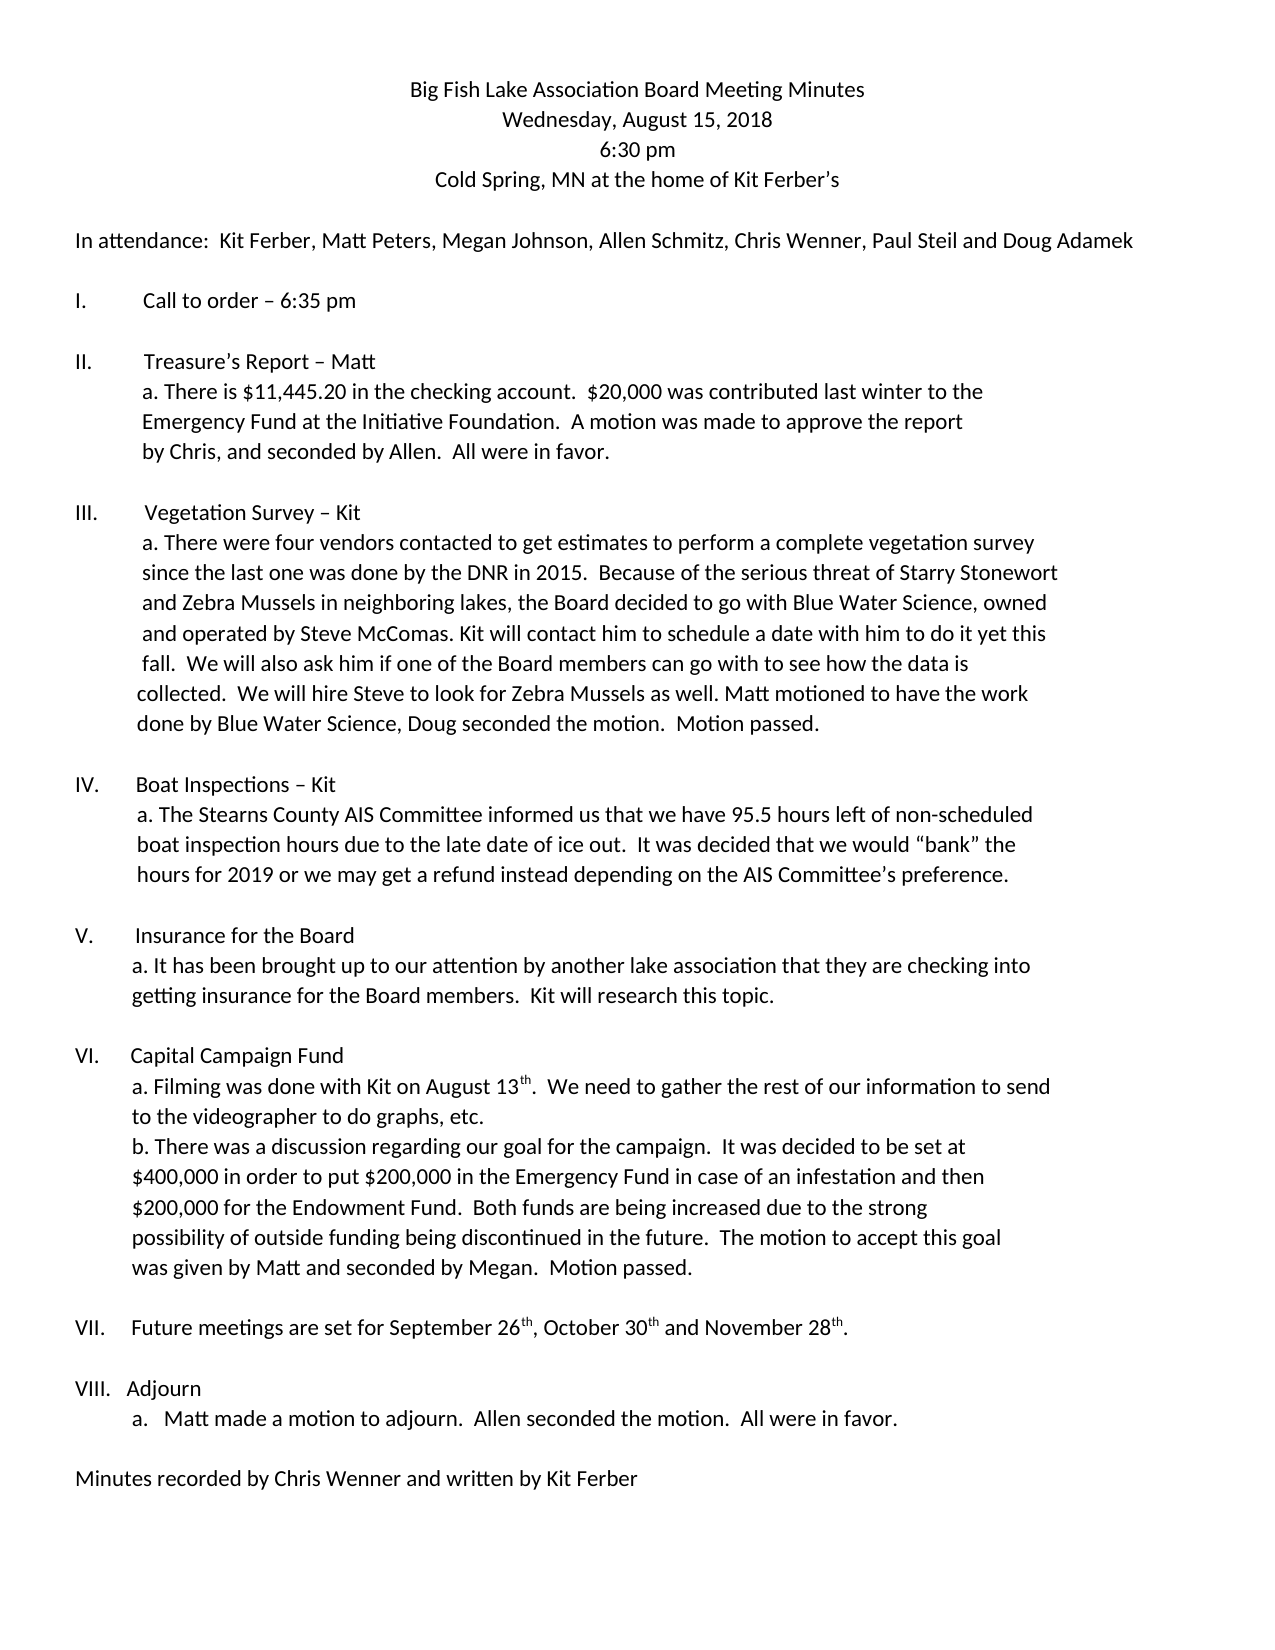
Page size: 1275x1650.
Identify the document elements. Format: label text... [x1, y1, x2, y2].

text and operated by Steve McComas. Kit will contact him to schedule a date with him to do it yet this [75, 619, 1200, 647]
text a. It has been brought up to our attention by another lake association that they are checking into [75, 951, 1200, 979]
text a. The Stearns County AIS Committee informed us that we have 95.5 hours left of non-scheduled [75, 800, 1200, 828]
text Emergency Fund at the Initiative Foundation. A motion was made to approve the report [75, 407, 1200, 435]
text Big Fish Lake Association Board Meeting Minutes [75, 75, 1200, 103]
text In attendance: Kit Ferber, Matt Peters, Megan Johnson, Allen Schmitz, Chris Wenner, Paul Steil and Doug Adamek [75, 226, 1200, 254]
text done by Blue Water Science, Doug seconded the motion. Motion passed. [75, 709, 1200, 737]
text VIII. Adjourn [75, 1374, 1200, 1402]
text Minutes recorded by Chris Wenner and written by Kit Ferber [75, 1464, 1200, 1493]
text possibility of outside funding being discontinued in the future. The motion to accept this goal [75, 1223, 1200, 1251]
text VI. Capital Campaign Fund [75, 1042, 1200, 1070]
text was given by Matt and seconded by Megan. Motion passed. [75, 1253, 1200, 1281]
text since the last one was done by the DNR in 2015. Because of the serious threat of Starry Stonewort [75, 558, 1200, 586]
text a. Filming was done with Kit on August 13th. We need to gather the rest of our information to send [75, 1072, 1200, 1100]
text 6:30 pm [75, 135, 1200, 163]
text VII. Future meetings are set for September 26th, October 30th and November 28th. [75, 1313, 1200, 1342]
text b. There was a discussion regarding our goal for the campaign. It was decided to be set at [75, 1132, 1200, 1160]
text collected. We will hire Steve to look for Zebra Mussels as well. Matt motioned to have the work [75, 679, 1200, 707]
text getting insurance for the Board members. Kit will research this topic. [75, 981, 1200, 1009]
text hours for 2019 or we may get a refund instead depending on the AIS Committee’s preference. [75, 860, 1200, 888]
text $200,000 for the Endowment Fund. Both funds are being increased due to the strong [75, 1193, 1200, 1221]
text by Chris, and seconded by Allen. All were in favor. [75, 437, 1200, 466]
text a. There were four vendors contacted to get estimates to perform a complete vegetation survey [75, 528, 1200, 556]
text to the videographer to do graphs, etc. [75, 1102, 1200, 1130]
text Cold Spring, MN at the home of Kit Ferber’s [75, 166, 1200, 194]
text fall. We will also ask him if one of the Board members can go with to see how the data is [75, 649, 1200, 677]
text I. Call to order – 6:35 pm [75, 286, 1200, 314]
text and Zebra Mussels in neighboring lakes, the Board decided to go with Blue Water Science, owned [75, 588, 1200, 617]
text Wednesday, August 15, 2018 [75, 105, 1200, 133]
text III. Vegetation Survey – Kit [75, 498, 1200, 526]
text IV. Boat Inspections – Kit [75, 770, 1200, 798]
text II. Treasure’s Report – Matt [75, 347, 1200, 375]
text $400,000 in order to put $200,000 in the Emergency Fund in case of an infestation and then [75, 1162, 1200, 1191]
text a. There is $11,445.20 in the checking account. $20,000 was contributed last winter to the [75, 377, 1200, 405]
text a. Matt made a motion to adjourn. Allen seconded the motion. All were in favor. [75, 1404, 1200, 1432]
text V. Insurance for the Board [75, 921, 1200, 949]
text boat inspection hours due to the late date of ice out. It was decided that we would “bank” the [75, 830, 1200, 858]
